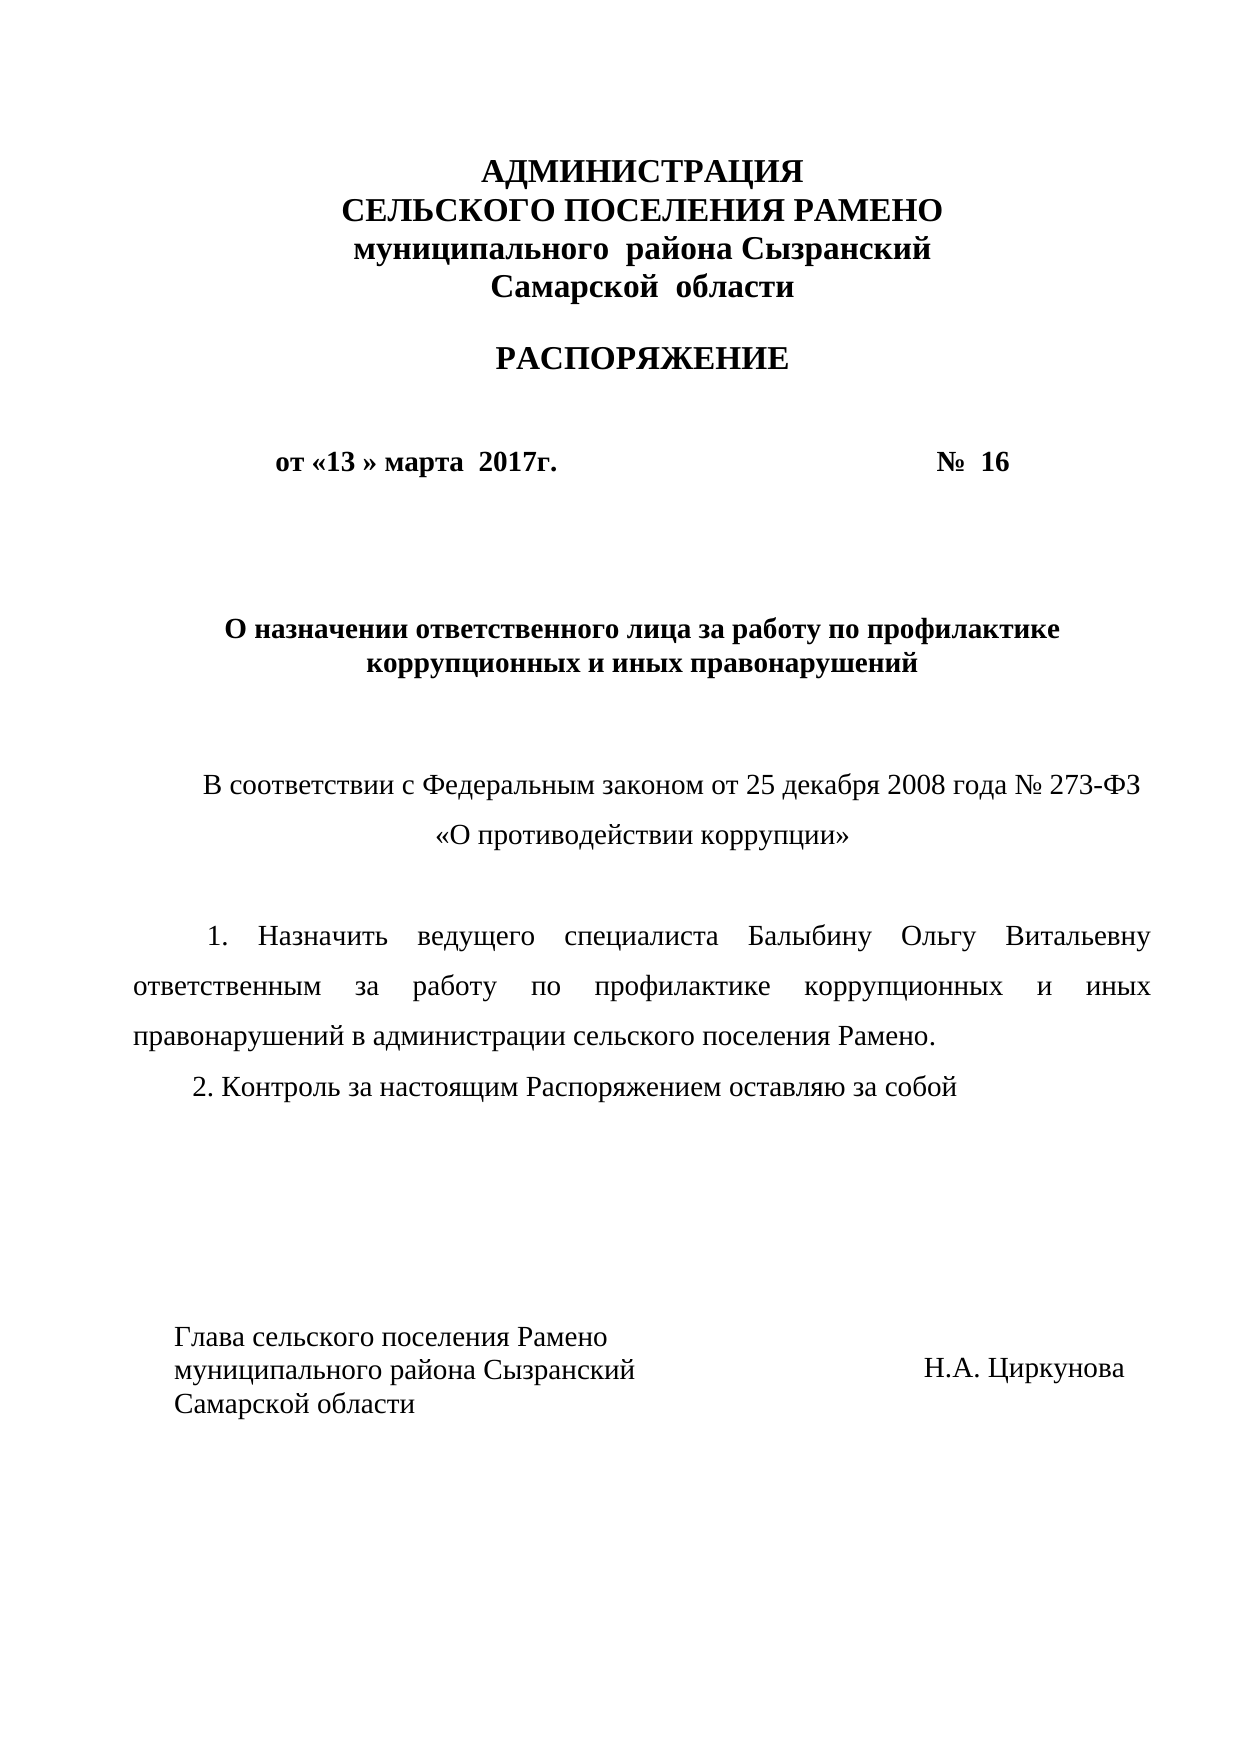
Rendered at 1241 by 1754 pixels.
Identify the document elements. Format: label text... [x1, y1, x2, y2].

text АДМИНИСТРАЦИЯ [133, 152, 1152, 190]
text В соответствии с Федеральным законом от 25 декабря 2008 года № 273-ФЗ «О противодействии коррупции» [133, 767, 1152, 851]
table_header Глава сельского поселения Рамено муниципального района Сызранский Самарской области [163, 1319, 658, 1476]
text О назначении ответственного лица за работу по профилактике коррупционных и иных правонарушений [918, 612, 1152, 679]
text 2. Контроль за настоящим Распоряжением оставляю за собой [133, 1069, 1152, 1102]
text СЕЛЬСКОГО ПОСЕЛЕНИЯ РАМЕНО [133, 190, 1152, 228]
text от «13 » марта 2017г. № 16 [133, 444, 1152, 477]
text 1. Назначить ведущего специалиста Балыбину Ольгу Витальевну ответственным за работу по профилактике коррупционных и иных правонарушений в администрации сельского поселения Рамено. [133, 918, 1152, 1052]
text муниципального района Сызранский [133, 228, 1152, 267]
text О назначении ответственного лица за работу по профилактике коррупционных и иных правонарушений [133, 612, 366, 679]
table_header Н.А. Циркунова [876, 1317, 1155, 1384]
text РАСПОРЯЖЕНИЕ [133, 338, 1152, 377]
text Самарской области [133, 267, 1152, 305]
